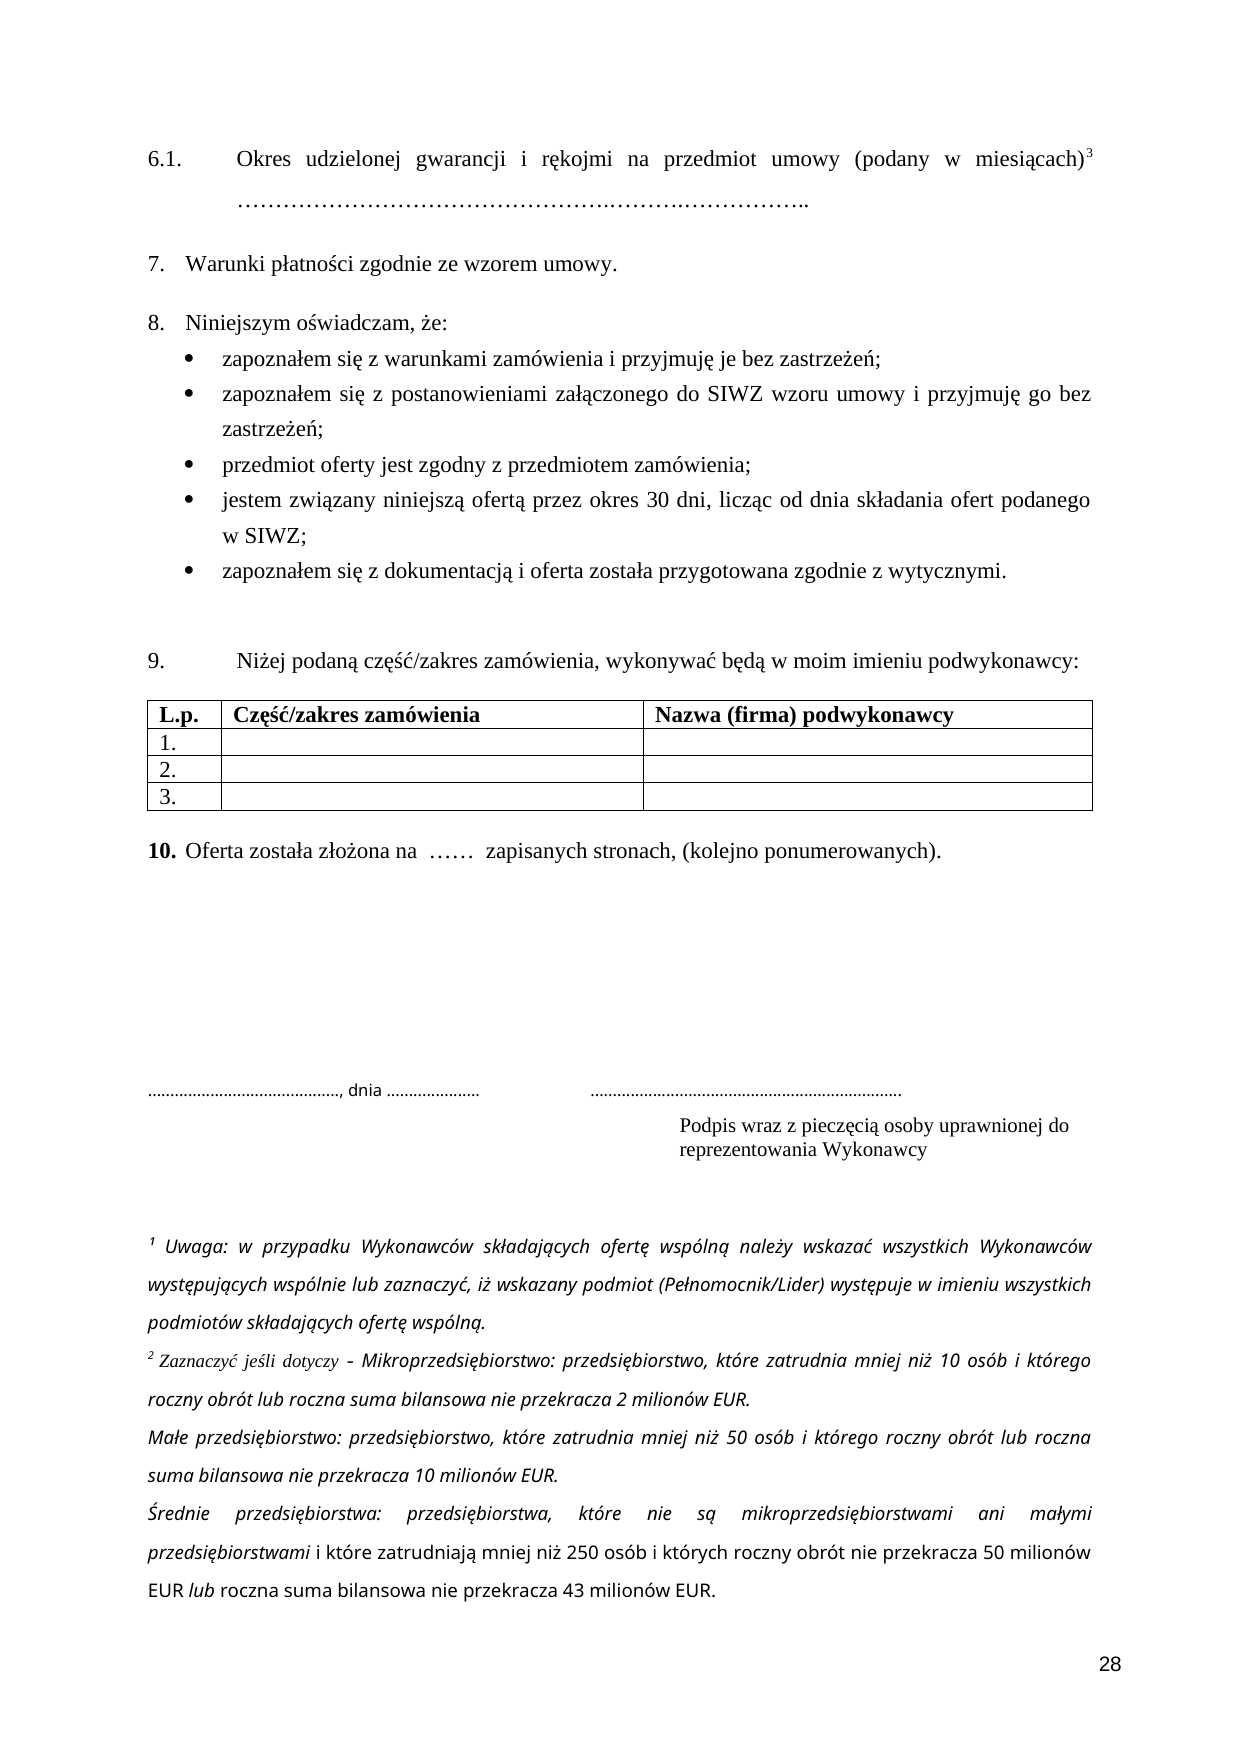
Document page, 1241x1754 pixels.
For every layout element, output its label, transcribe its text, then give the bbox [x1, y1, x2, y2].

text ..........................................., dnia ..................... ...................................................................... [148, 1079, 1092, 1101]
list przedmiot oferty jest zgodny z przedmiotem zamówienia; [185, 444, 1092, 479]
table_cell [644, 783, 1092, 810]
list zapoznałem się z postanowieniami załączonego do SIWZ wzoru umowy i przyjmuję go bez zastrzeżeń; [185, 373, 1092, 444]
table_cell [222, 783, 643, 810]
list zapoznałem się z dokumentacją i oferta została przygotowana zgodnie z wytycznymi. [185, 550, 1092, 586]
list Warunki płatności zgodnie ze wzorem umowy. [148, 249, 1092, 276]
text 9. Niżej podaną część/zakres zamówienia, wykonywać będą w moim imieniu podwykonawcy: [148, 647, 1092, 674]
text Małe przedsiębiorstwo: przedsiębiorstwo, które zatrudnia mniej niż 50 osób i którego roczny obrót lub roczna suma bilansowa nie przekracza 10 milionów EUR. [148, 1424, 1092, 1488]
list jestem związany niniejszą ofertą przez okres 30 dni, licząc od dnia składania ofert podanego w SIWZ; [185, 479, 1092, 550]
table_cell [222, 729, 643, 755]
text 6.1. Okres udzielonej gwarancji i rękojmi na przedmiot umowy (podany w miesiącach)3 ………………………………………….……….…………….. [148, 133, 1092, 216]
table_cell 3. [148, 783, 221, 810]
text Średnie przedsiębiorstwa: przedsiębiorstwa, które nie są mikroprzedsiębiorstwami ani małymi przedsiębiorstwami i które zatrudniają mniej niż 250 osób i których roczny obrót nie przekracza 50 milionów EUR lub roczna suma bilansowa nie przekracza 43 milionów EUR. [148, 1501, 1092, 1603]
table_header Nazwa (firma) podwykonawcy [644, 701, 1092, 727]
table_cell 1. [148, 729, 221, 755]
table_header L.p. [148, 701, 221, 727]
list zapoznałem się z warunkami zamówienia i przyjmuję je bez zastrzeżeń; [185, 338, 1092, 373]
text ¹ Uwaga: w przypadku Wykonawców składających ofertę wspólną należy wskazać wszystkich Wykonawców występujących wspólnie lub zaznaczyć, iż wskazany podmiot (Pełnomocnik/Lider) występuje w imieniu wszystkich podmiotów składających ofertę wspólną. [148, 1233, 1092, 1335]
table_cell [222, 756, 643, 782]
table_cell 2. [148, 756, 221, 782]
list Oferta została złożona na …… zapisanych stronach, (kolejno ponumerowanych). [148, 837, 1092, 863]
text 2 Zaznaczyć jeśli dotyczy - Mikroprzedsiębiorstwo: przedsiębiorstwo, które zatrudnia mniej niż 10 osób i którego roczny obrót lub roczna suma bilansowa nie przekracza 2 milionów EUR. [148, 1348, 1092, 1412]
text reprezentowania Wykonawcy [679, 1137, 1092, 1161]
list Niniejszym oświadczam, że: [148, 302, 1092, 338]
table_header Część/zakres zamówienia [222, 701, 643, 727]
table_cell [644, 729, 1092, 755]
table_cell [644, 756, 1092, 782]
text Podpis wraz z pieczęcią osoby uprawnionej do [679, 1113, 1092, 1137]
